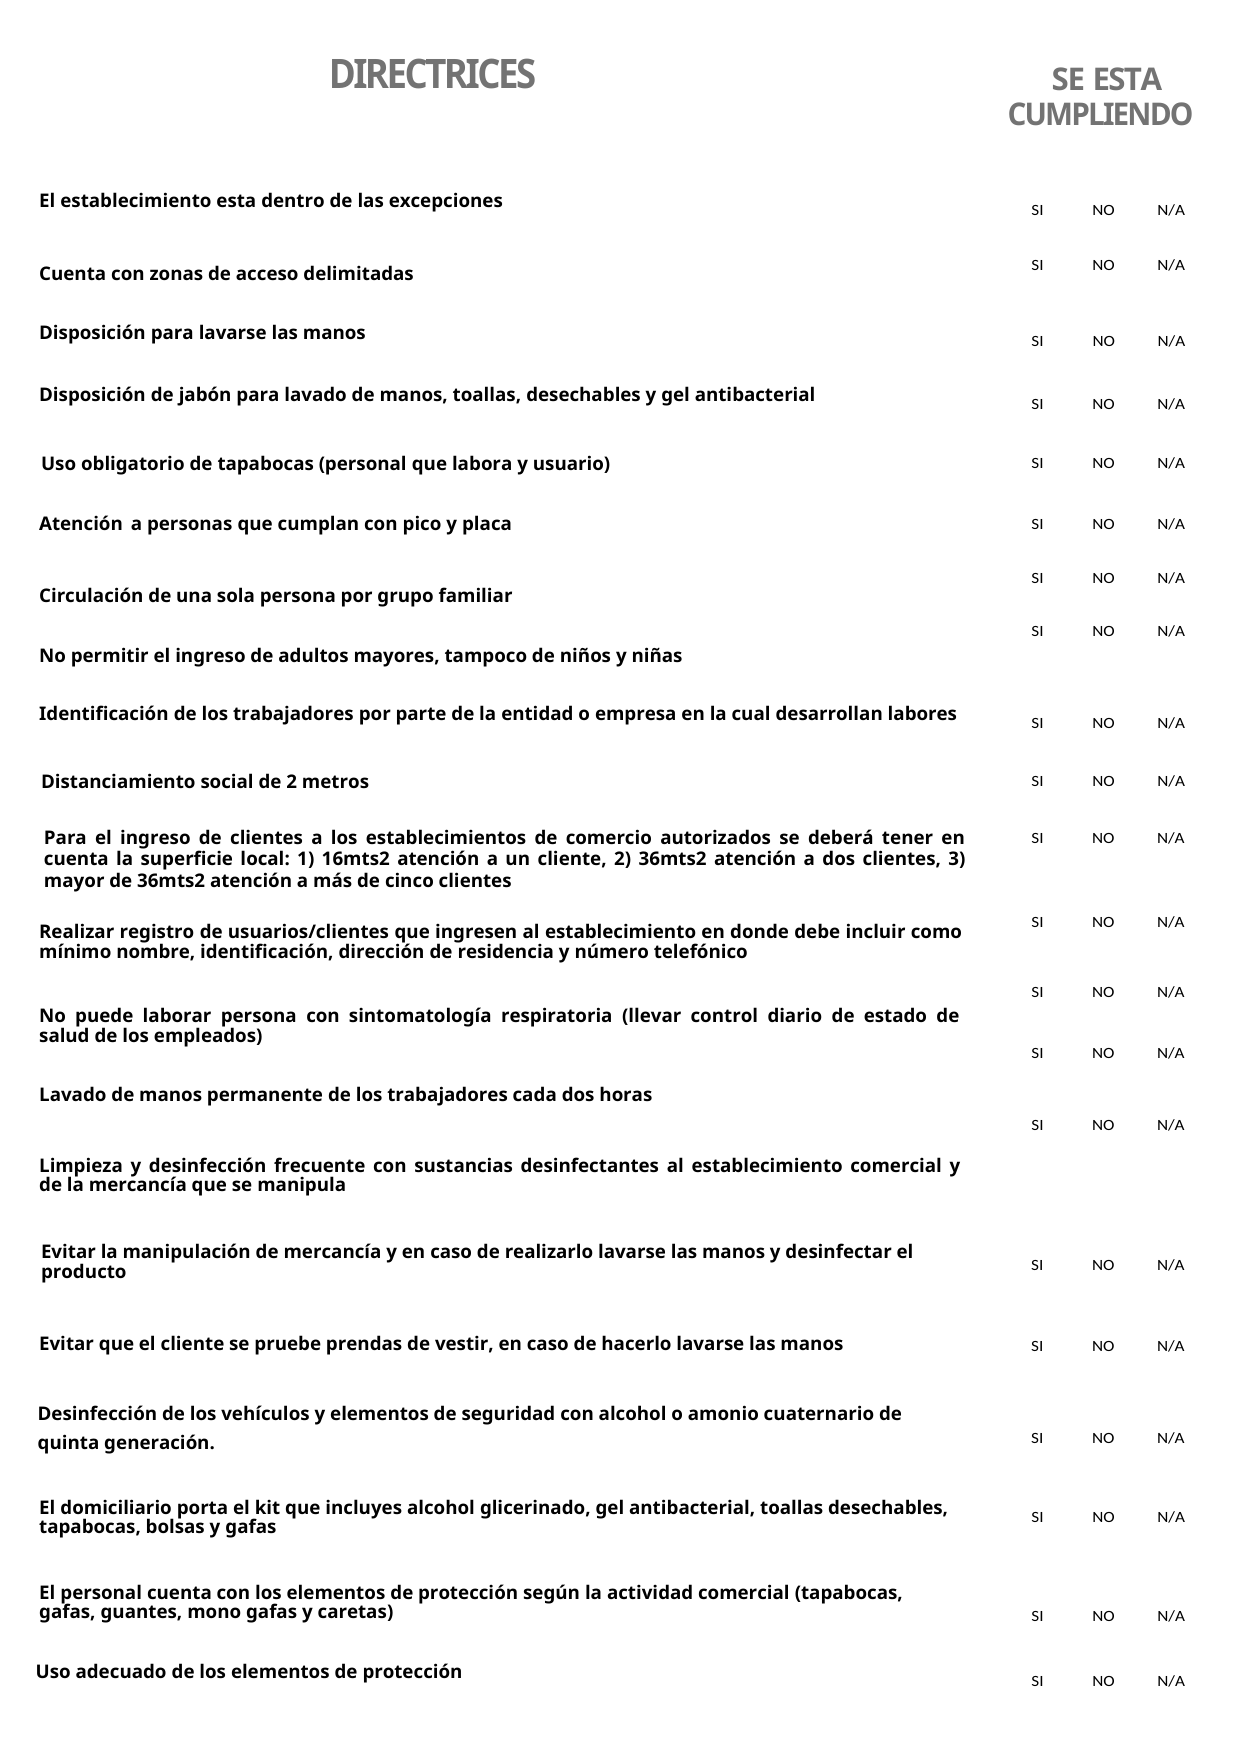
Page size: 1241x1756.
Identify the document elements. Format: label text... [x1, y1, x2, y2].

text Identificación de los trabajadores por parte de la entidad o empresa en la cual desarrollan labores [39, 701, 970, 726]
text Circulación de una sola persona por grupo familiar [39, 582, 819, 608]
text DIRECTRICES [328, 45, 560, 101]
text Cuenta con zonas de acceso delimitadas [39, 261, 507, 286]
text Disposición para lavarse las manos [39, 319, 370, 344]
text Disposición de jabón para lavado de manos, toallas, desechables y gel antibacterial [39, 382, 819, 407]
text SI NO N/A [1031, 394, 1213, 413]
text El domiciliario porta el kit que incluyes alcohol glicerinado, gel antibacterial, toallas desechables, tapabocas, bolsas y gafas [39, 1498, 962, 1539]
text SI NO N/A [1031, 1336, 1213, 1355]
text El establecimiento esta dentro de las excepciones [39, 188, 507, 213]
text SI NO N/A [1031, 514, 1213, 533]
text SI NO N/A [1031, 1428, 1213, 1447]
text SE ESTA CUMPLIENDO [1007, 60, 1213, 135]
text SI NO N/A [1031, 771, 1213, 790]
text SI NO N/A [1031, 1115, 1213, 1134]
text Distanciamiento social de 2 metros [41, 768, 970, 794]
text Evitar que el cliente se pruebe prendas de vestir, en caso de hacerlo lavarse las manos [39, 1330, 962, 1355]
text SI NO N/A [1031, 453, 1213, 472]
text Realizar registro de usuarios/clientes que ingresen al establecimiento en donde debe incluir como mínimo nombre, identificación, dirección de residencia y número telefónico [39, 923, 963, 963]
text Uso adecuado de los elementos de protección [35, 1658, 466, 1683]
text SI NO N/A [1031, 1044, 1213, 1063]
text SI NO N/A [1031, 569, 1213, 588]
text No puede laborar persona con sintomatología respiratoria (llevar control diario de estado de salud de los empleados) [39, 1005, 960, 1047]
text Lavado de manos permanente de los trabajadores cada dos horas [39, 1082, 970, 1107]
text SI NO N/A [1031, 912, 1213, 931]
text SI NO N/A [1031, 982, 1213, 1001]
text Evitar la manipulación de mercancía y en caso de realizarlo lavarse las manos y desinfectar el producto [41, 1243, 962, 1283]
text Desinfección de los vehículos y elementos de seguridad con alcohol o amonio cuaternario de quinta generación. [37, 1400, 962, 1454]
text SI NO N/A [1031, 200, 1213, 219]
text SI NO N/A [1031, 255, 1213, 274]
text Para el ingreso de clientes a los establecimientos de comercio autorizados se deberá tener en cuenta la superficie local: 1) 16mts2 atención a un cliente, 2) 36mts2 atención a dos clientes, 3) mayor de 36mts2 atención a más de cinco clientes [44, 827, 966, 892]
text SI NO N/A [1031, 1671, 1213, 1690]
text No permitir el ingreso de adultos mayores, tampoco de niños y niñas [39, 643, 819, 668]
text SI NO N/A [1031, 1606, 1213, 1626]
text SI NO N/A [1031, 1507, 1213, 1526]
text SI NO N/A [1031, 713, 1213, 732]
text Limpieza y desinfección frecuente con sustancias desinfectantes al establecimiento comercial y de la mercancía que se manipula [39, 1156, 960, 1197]
text Uso obligatorio de tapabocas (personal que labora y usuario) Atención a personas que cumplan con pico y placa [39, 450, 610, 536]
text SI NO N/A [1031, 331, 1213, 350]
text El personal cuenta con los elementos de protección según la actividad comercial (tapabocas, gafas, guantes, mono gafas y caretas) [39, 1583, 905, 1624]
text SI NO N/A [1031, 829, 1213, 848]
text SI NO N/A [1031, 1255, 1213, 1274]
text SI NO N/A [1031, 621, 1213, 640]
